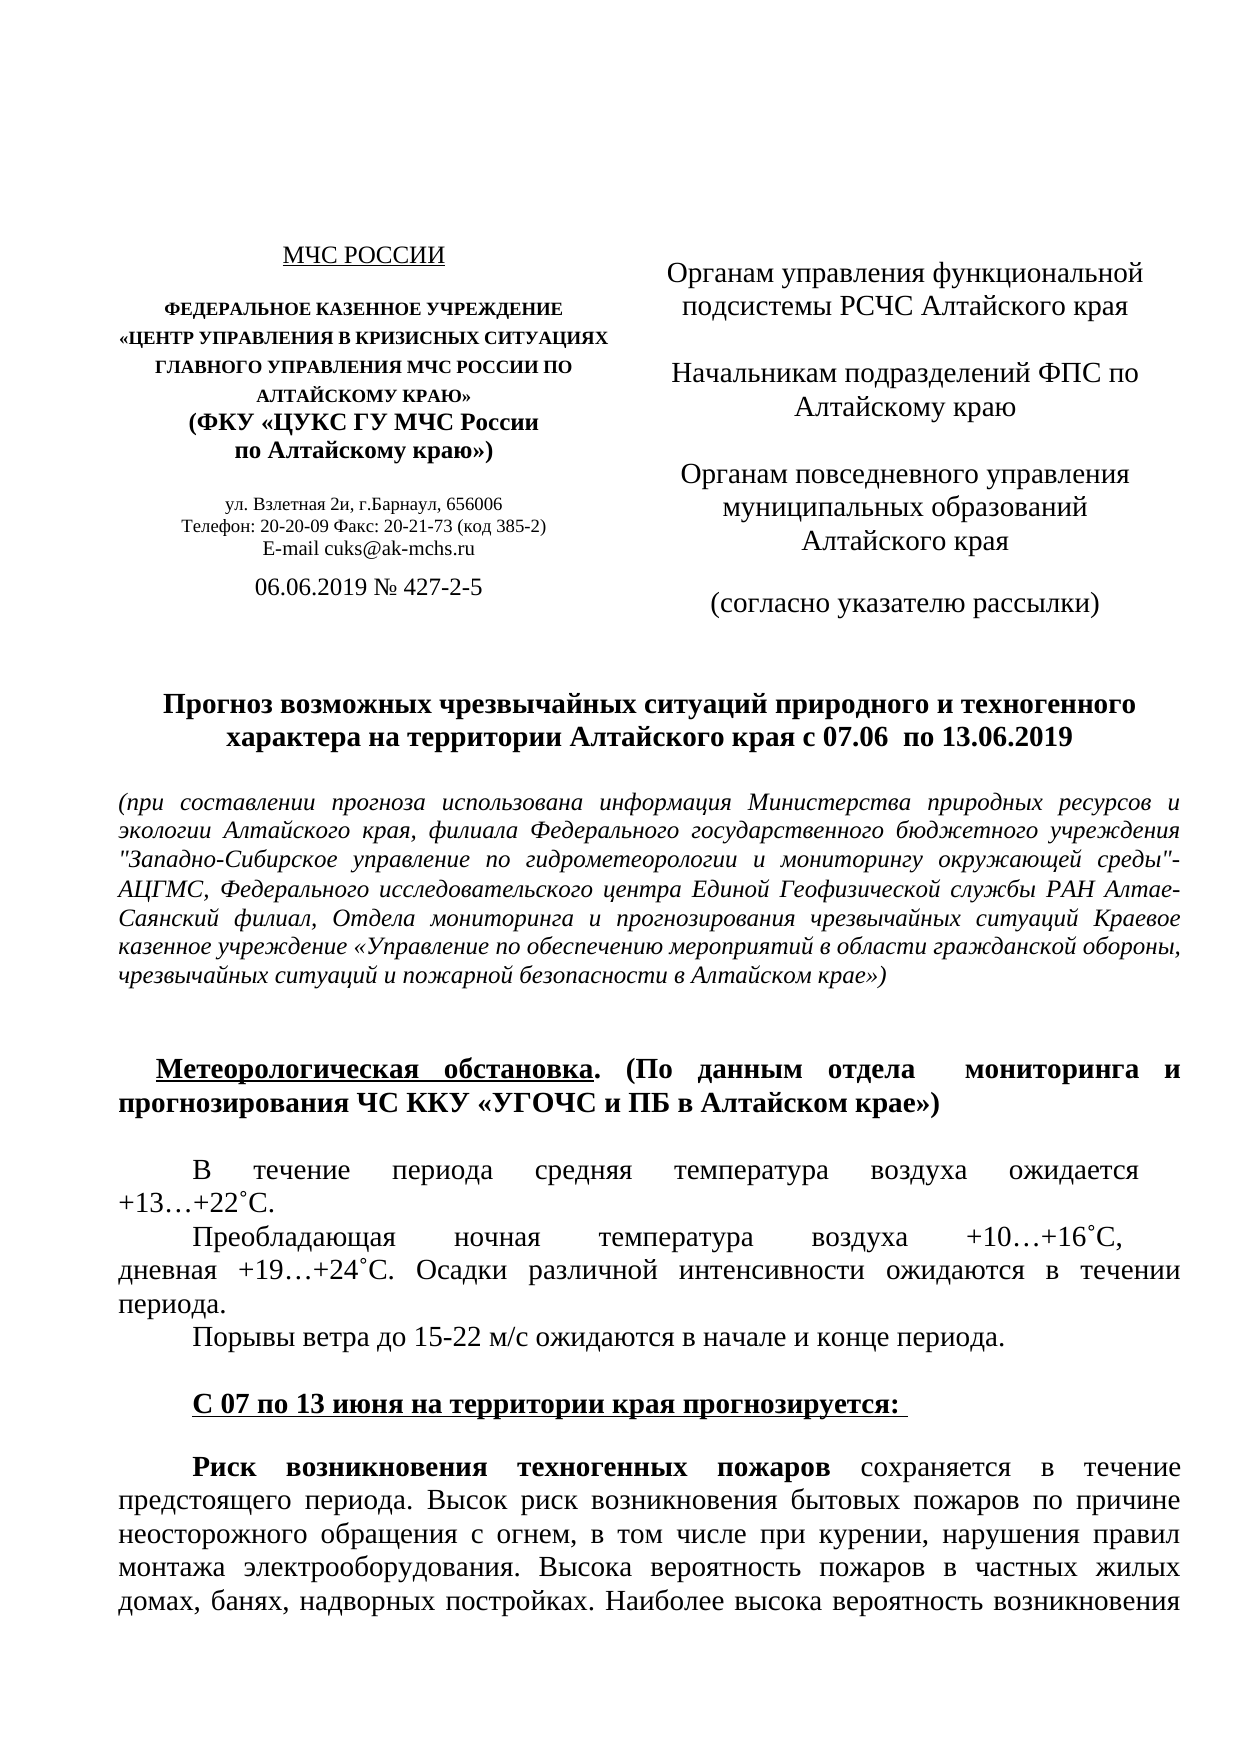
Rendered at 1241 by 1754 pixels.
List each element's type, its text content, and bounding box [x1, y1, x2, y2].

text Прогноз возможных чрезвычайных ситуаций природного и техногенного характера на территории Алтайского края с 07.06 по 13.06.2019 [118, 686, 1181, 753]
text Метеорологическая обстановка. (По данным отдела мониторинга и прогнозирования ЧС ККУ «УГОЧС и ПБ в Алтайском крае») [118, 1051, 1181, 1118]
text Порывы ветра до 15-22 м/с ожидаются в начале и конце периода. [118, 1319, 1181, 1353]
text С 07 по 13 июня на территории края прогнозируется: [118, 1387, 1181, 1420]
text (при составлении прогноза использована информация Министерства природных ресурсов и экологии Алтайского края, филиала Федерального государственного бюджетного учреждения "Западно-Сибирское управление по гидрометеорологии и мониторингу окружающей среды"- АЦГМС, Федерального исследовательского центра Единой Геофизической службы РАН Алтае-Саянский филиал, Отдела мониторинга и прогнозирования чрезвычайных ситуаций Краевое казенное учреждение «Управление по обеспечению мероприятий в области гражданской обороны, чрезвычайных ситуаций и пожарной безопасности в Алтайском крае») [118, 787, 1181, 989]
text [118, 1449, 1181, 1617]
table_header [628, 176, 1181, 619]
text Преобладающая ночная температура воздуха +10…+16˚С, дневная +19…+24˚С. Осадки различной интенсивности ожидаются в течении периода. [118, 1219, 1181, 1319]
text В течение периода средняя температура воздуха ожидается +13…+22˚С. [118, 1152, 1181, 1219]
